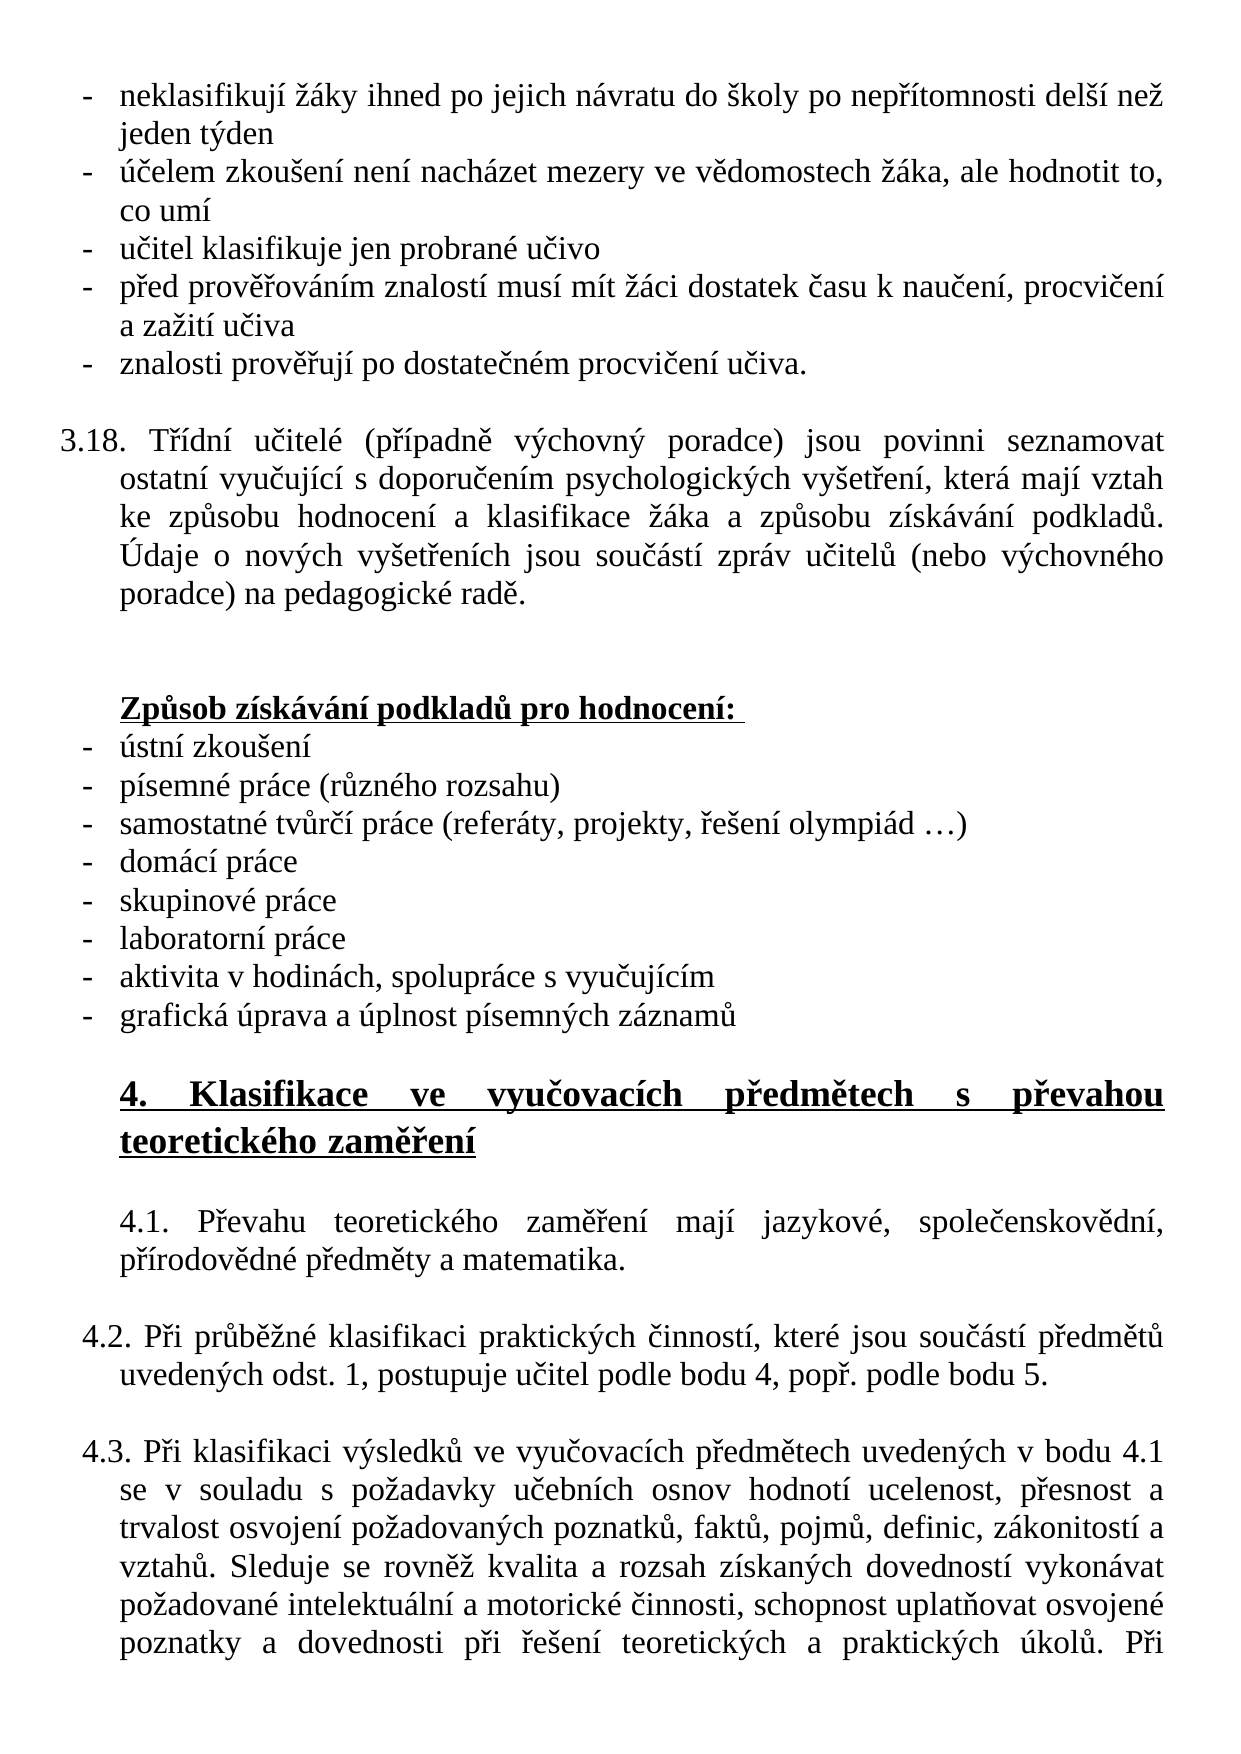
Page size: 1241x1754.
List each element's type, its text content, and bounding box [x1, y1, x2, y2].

list grafická úprava a úplnost písemných záznamů [82, 995, 1165, 1033]
list Třídní učitelé (případně výchovný poradce) jsou povinni seznamovat ostatní vyučující s doporučením psychologických vyšetření, která mají vztah ke způsobu hodnocení a klasifikace žáka a způsobu získávání podkladů. Údaje o nových vyšetřeních jsou součástí zpráv učitelů (nebo výchovného poradce) na pedagogické radě. [60, 420, 1165, 612]
list domácí práce [82, 842, 1165, 880]
list před prověřováním znalostí musí mít žáci dostatek času k naučení, procvičení a zažití učiva [82, 267, 1165, 343]
text 4. Klasifikace ve vyučovacích předmětech s převahou teoretického zaměření [119, 1072, 1165, 1109]
text 4.1. Převahu teoretického zaměření mají jazykové, společenskovědní, přírodovědné předměty a matematika. [119, 1201, 1165, 1278]
text Způsob získávání podkladů pro hodnocení: [119, 688, 1165, 727]
list neklasifikují žáky ihned po jejich návratu do školy po nepřítomnosti delší než jeden týden [82, 75, 1165, 152]
text 4. Klasifikace ve vyučovacích předmětech s převahou teoretického zaměření [119, 1110, 1165, 1163]
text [82, 1431, 1165, 1661]
list samostatné tvůrčí práce (referáty, projekty, řešení olympiád …) [82, 803, 1165, 842]
list skupinové práce [82, 880, 1165, 918]
list laboratorní práce [82, 918, 1165, 957]
list učitel klasifikuje jen probrané učivo [82, 228, 1165, 267]
text 4.2. Při průběžné klasifikaci praktických činností, které jsou součástí předmětů uvedených odst. 1, postupuje učitel podle bodu 4, popř. podle bodu 5. [82, 1316, 1165, 1393]
list písemné práce (různého rozsahu) [82, 765, 1165, 803]
list znalosti prověřují po dostatečném procvičení učiva. [82, 343, 1165, 382]
list účelem zkoušení není nacházet mezery ve vědomostech žáka, ale hodnotit to, co umí [82, 152, 1165, 228]
list ústní zkoušení [82, 727, 1165, 765]
list aktivita v hodinách, spolupráce s vyučujícím [82, 957, 1165, 995]
